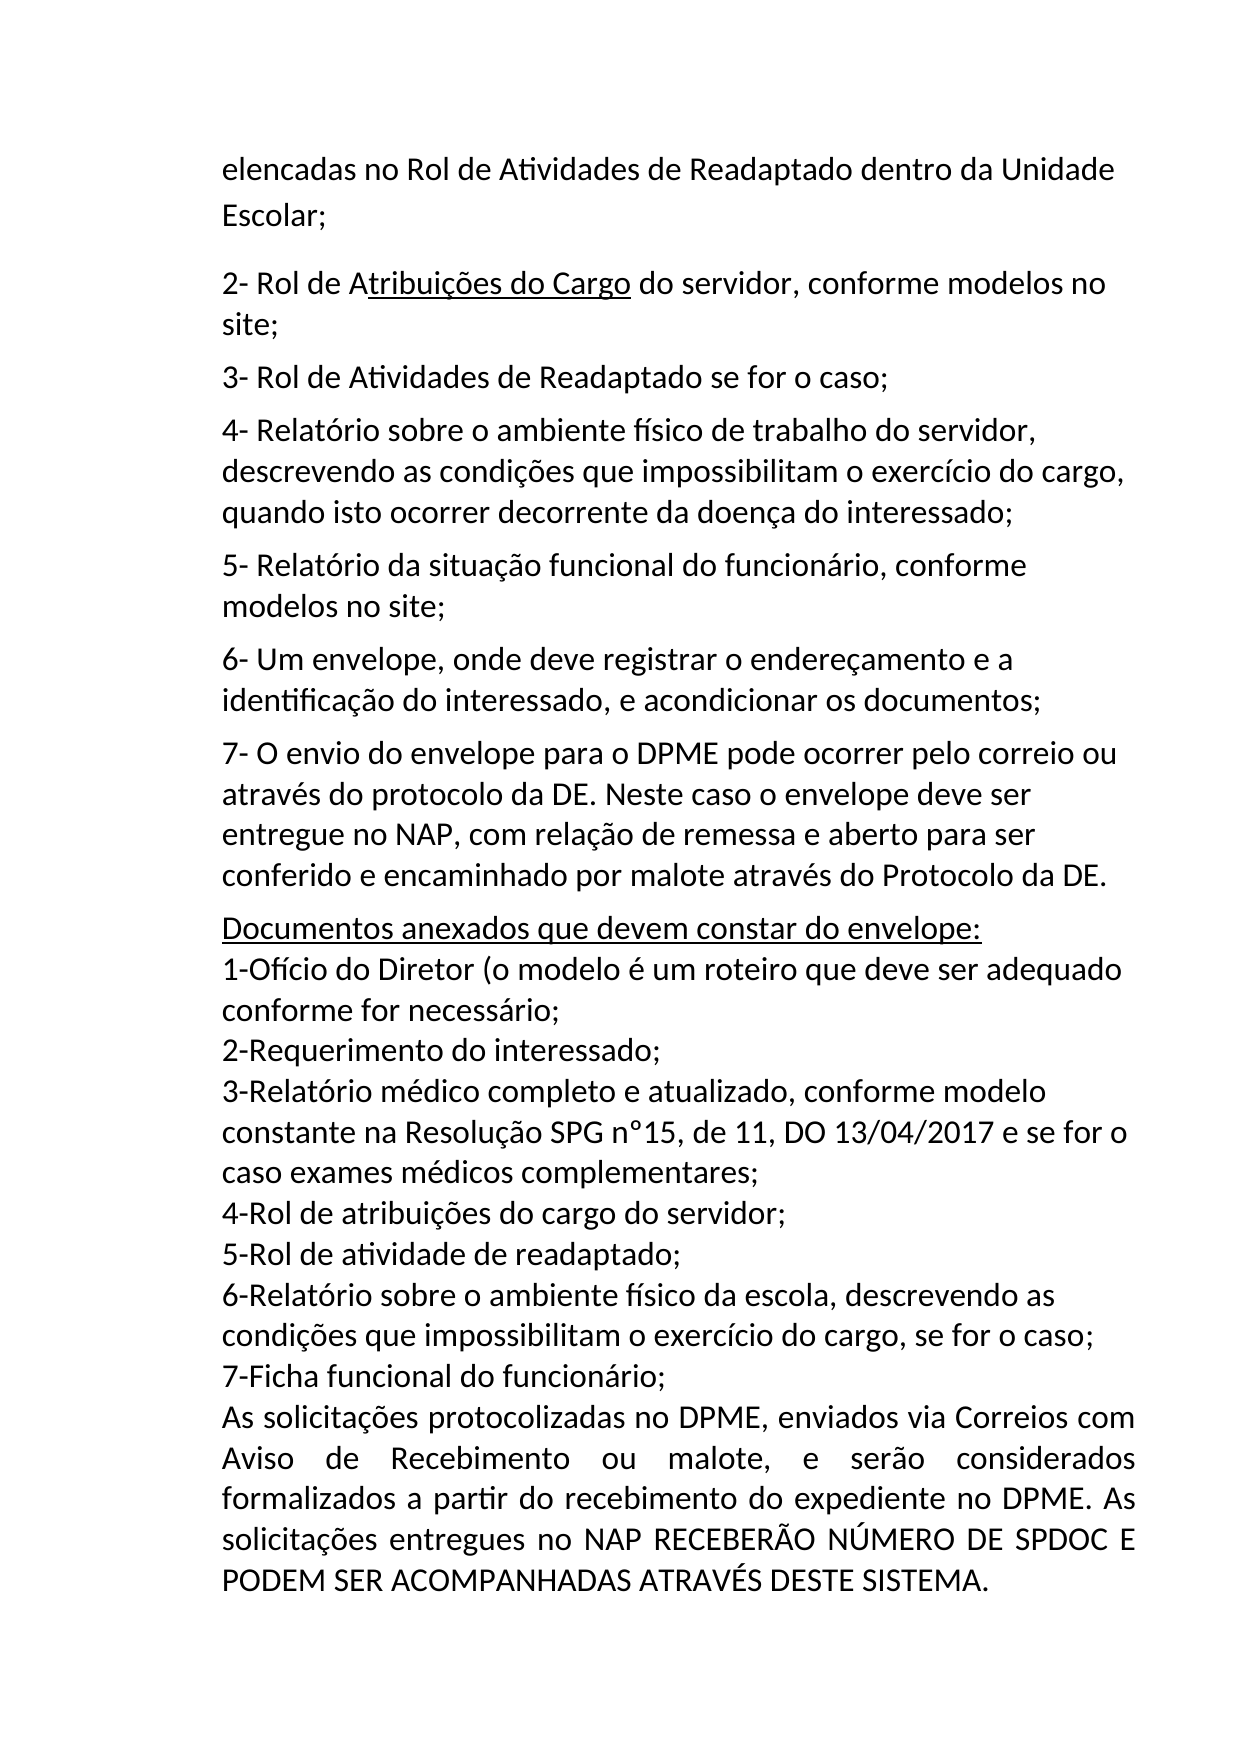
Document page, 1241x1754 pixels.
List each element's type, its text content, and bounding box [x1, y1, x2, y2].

text 6- Um envelope, onde deve registrar o endereçamento e a identificação do interessado, e acondicionar os documentos; [222, 638, 1137, 719]
text 7-Ficha funcional do funcionário; [222, 1355, 1137, 1396]
text 2- Rol de Atribuições do Cargo do servidor, conforme modelos no site; [222, 262, 1137, 343]
text 7- O envio do envelope para o DPME pode ocorrer pelo correio ou através do protocolo da DE. Neste caso o envelope deve ser entregue no NAP, com relação de remessa e aberto para ser conferido e encaminhado por malote através do Protocolo da DE. [222, 732, 1137, 895]
text 1-Ofício do Diretor (o modelo é um roteiro que deve ser adequado conforme for necessário; [222, 948, 1137, 1029]
text 4- Relatório sobre o ambiente físico de trabalho do servidor, descrevendo as condições que impossibilitam o exercício do cargo, quando isto ocorrer decorrente da doença do interessado; [222, 409, 1137, 531]
text 4-Rol de atribuições do cargo do servidor; [222, 1192, 1137, 1233]
text 3-Relatório médico completo e atualizado, conforme modelo constante na Resolução SPG nº15, de 11, DO 13/04/2017 e se for o caso exames médicos complementares; [222, 1070, 1137, 1192]
text 6-Relatório sobre o ambiente físico da escola, descrevendo as condições que impossibilitam o exercício do cargo, se for o caso; [222, 1274, 1137, 1355]
text 5- Relatório da situação funcional do funcionário, conforme modelos no site; [222, 544, 1137, 625]
text 2-Requerimento do interessado; [222, 1029, 1137, 1070]
text 5-Rol de atividade de readaptado; [222, 1233, 1137, 1274]
text As solicitações protocolizadas no DPME, enviados via Correios com Aviso de Recebimento ou malote, e serão considerados formalizados a partir do recebimento do expediente no DPME. As solicitações entregues no NAP RECEBERÃO NÚMERO DE SPDOC E PODEM SER ACOMPANHADAS ATRAVÉS DESTE SISTEMA. [222, 1396, 1137, 1599]
text 3- Rol de Atividades de Readaptado se for o caso; [222, 356, 1137, 397]
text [222, 148, 1137, 235]
text Documentos anexados que devem constar do envelope: [222, 907, 1137, 948]
